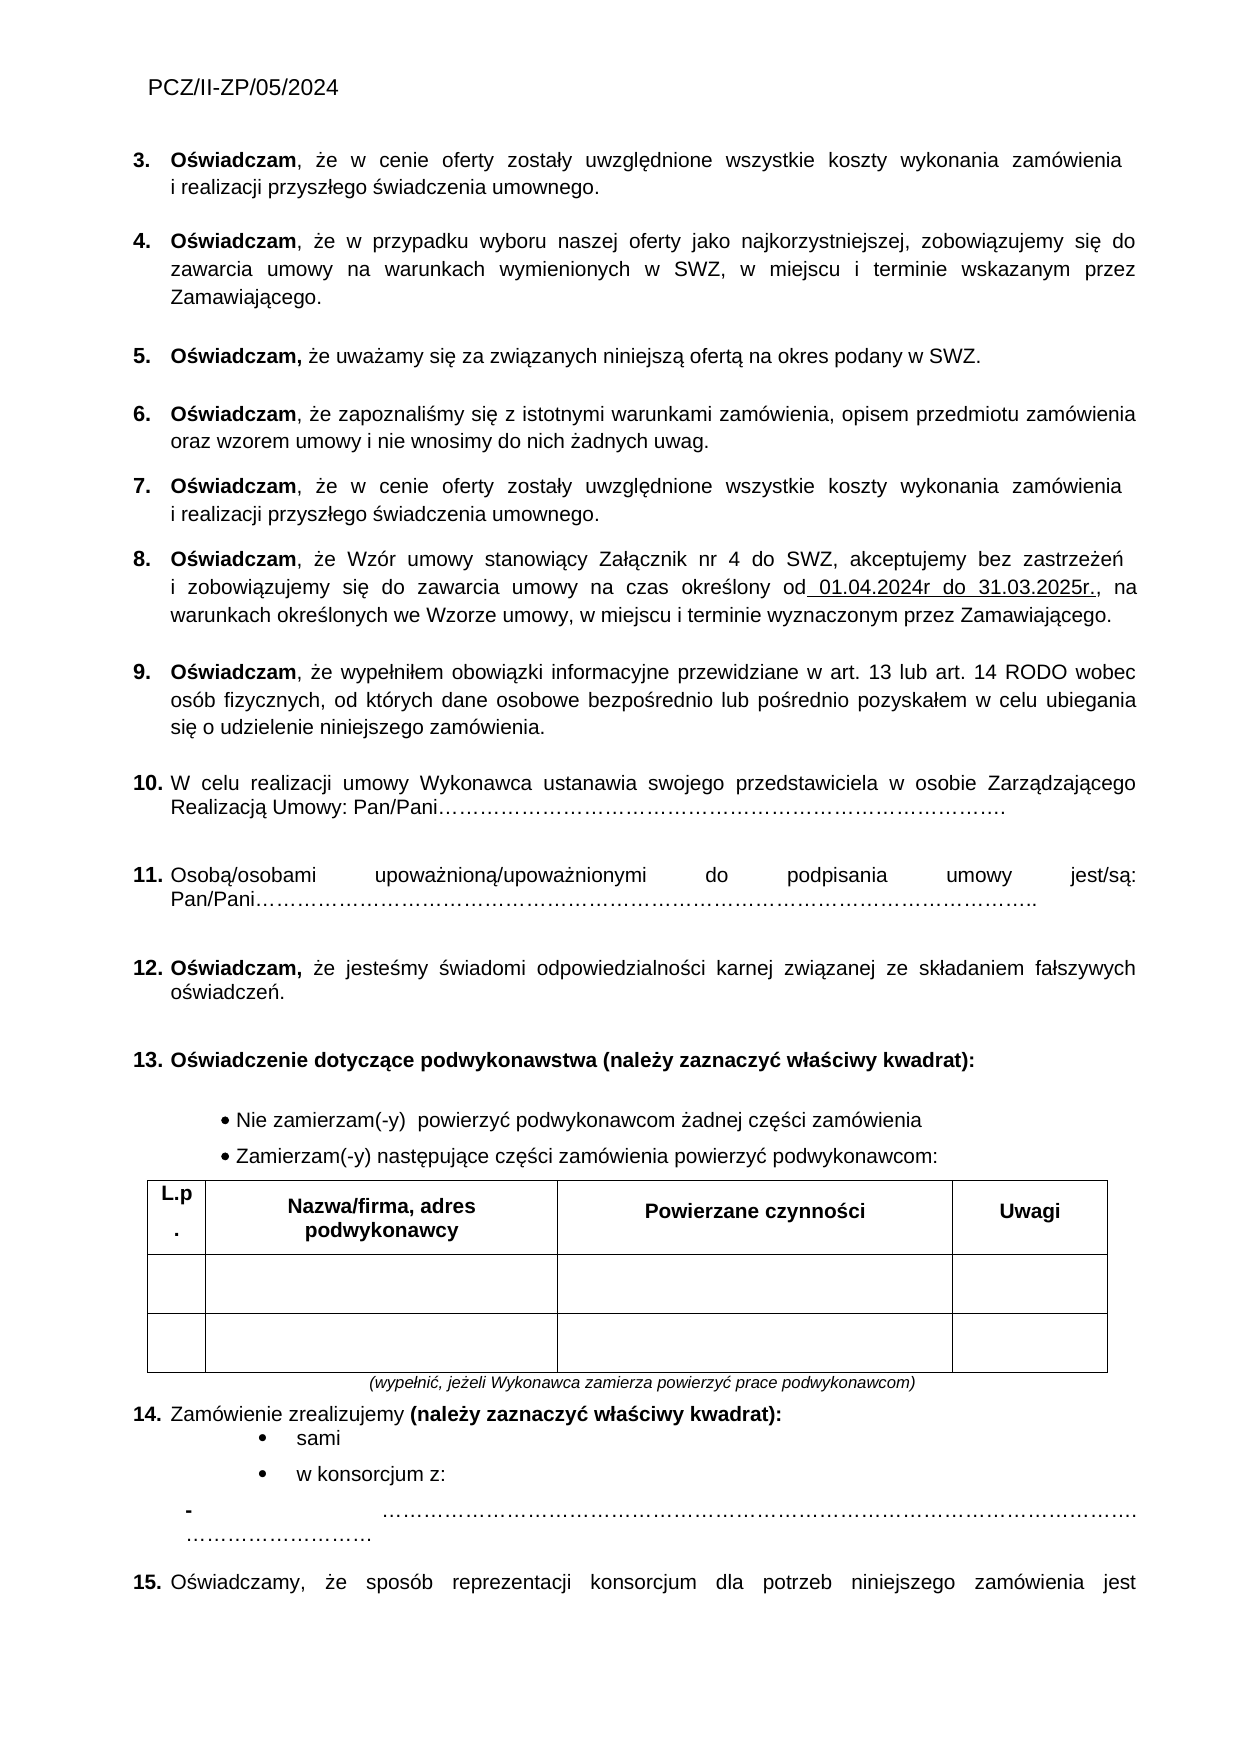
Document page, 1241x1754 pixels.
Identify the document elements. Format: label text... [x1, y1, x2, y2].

list Oświadczam, że Wzór umowy stanowiący Załącznik nr 4 do SWZ, akceptujemy bez zastrzeżeń i zobowiązujemy się do zawarcia umowy na czas określony od 01.04.2024r do 31.03.2025r., na warunkach określonych we Wzorze umowy, w miejscu i terminie wyznaczonym przez Zamawiającego. [133, 546, 1137, 626]
text Nie zamierzam(-y) powierzyć podwykonawcom żadnej części zamówienia [221, 1108, 1137, 1132]
table_cell [558, 1314, 952, 1372]
text (wypełnić, jeżeli Wykonawca zamierza powierzyć prace podwykonawcom) [148, 1373, 1137, 1392]
table_header L.p. [148, 1181, 205, 1254]
table_cell [953, 1314, 1107, 1372]
list Oświadczam, że zapoznaliśmy się z istotnymi warunkami zamówienia, opisem przedmiotu zamówienia oraz wzorem umowy i nie wnosimy do nich żadnych uwag. [133, 400, 1137, 453]
list Oświadczam, że uważamy się za związanych niniejszą ofertą na okres podany w SWZ. [133, 342, 1137, 368]
text Zamierzam(-y) następujące części zamówienia powierzyć podwykonawcom: [221, 1144, 1137, 1168]
table_cell [558, 1255, 952, 1313]
list Oświadczam, że w przypadku wyboru naszej oferty jako najkorzystniejszej, zobowiązujemy się do zawarcia umowy na warunkach wymienionych w SWZ, w miejscu i terminie wskazanym przez Zamawiającego. [133, 228, 1137, 310]
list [133, 1570, 1137, 1594]
table_header Nazwa/firma, adres podwykonawcy [206, 1181, 557, 1254]
table_cell [206, 1314, 557, 1372]
list Zamówienie zrealizujemy (należy zaznaczyć właściwy kwadrat): [133, 1402, 1137, 1426]
list w konsorcjum z: [259, 1462, 1137, 1486]
list W celu realizacji umowy Wykonawca ustanawia swojego przedstawiciela w osobie Zarządzającego Realizacją Umowy: Pan/Pani………………………………………………………………………. [133, 769, 1137, 818]
table_header Powierzane czynności [558, 1181, 952, 1254]
list Oświadczam, że jesteśmy świadomi odpowiedzialności karnej związanej ze składaniem fałszywych oświadczeń. [133, 954, 1137, 1003]
list Oświadczam, że w cenie oferty zostały uwzględnione wszystkie koszty wykonania zamówienia i realizacji przyszłego świadczenia umownego. [133, 148, 1137, 199]
list sami [259, 1426, 1137, 1450]
list Oświadczenie dotyczące podwykonawstwa (należy zaznaczyć właściwy kwadrat): [133, 1047, 1137, 1072]
table_cell [148, 1255, 205, 1313]
table_header Uwagi [953, 1181, 1107, 1254]
list Oświadczam, że w cenie oferty zostały uwzględnione wszystkie koszty wykonania zamówienia i realizacji przyszłego świadczenia umownego. [133, 473, 1137, 526]
table_cell [953, 1255, 1107, 1313]
list Oświadczam, że wypełniłem obowiązki informacyjne przewidziane w art. 13 lub art. 14 RODO wobec osób fizycznych, od których dane osobowe bezpośrednio lub pośrednio pozyskałem w celu ubiegania się o udzielenie niniejszego zamówienia. [133, 659, 1137, 739]
table_cell [148, 1314, 205, 1372]
list Osobą/osobami upoważnioną/upoważnionymi do podpisania umowy jest/są: Pan/Pani………………………………………………………………………………………………….. [133, 862, 1137, 911]
table_cell [206, 1255, 557, 1313]
text - ……………………………………………………………………………………………….……………………… [185, 1498, 1137, 1546]
